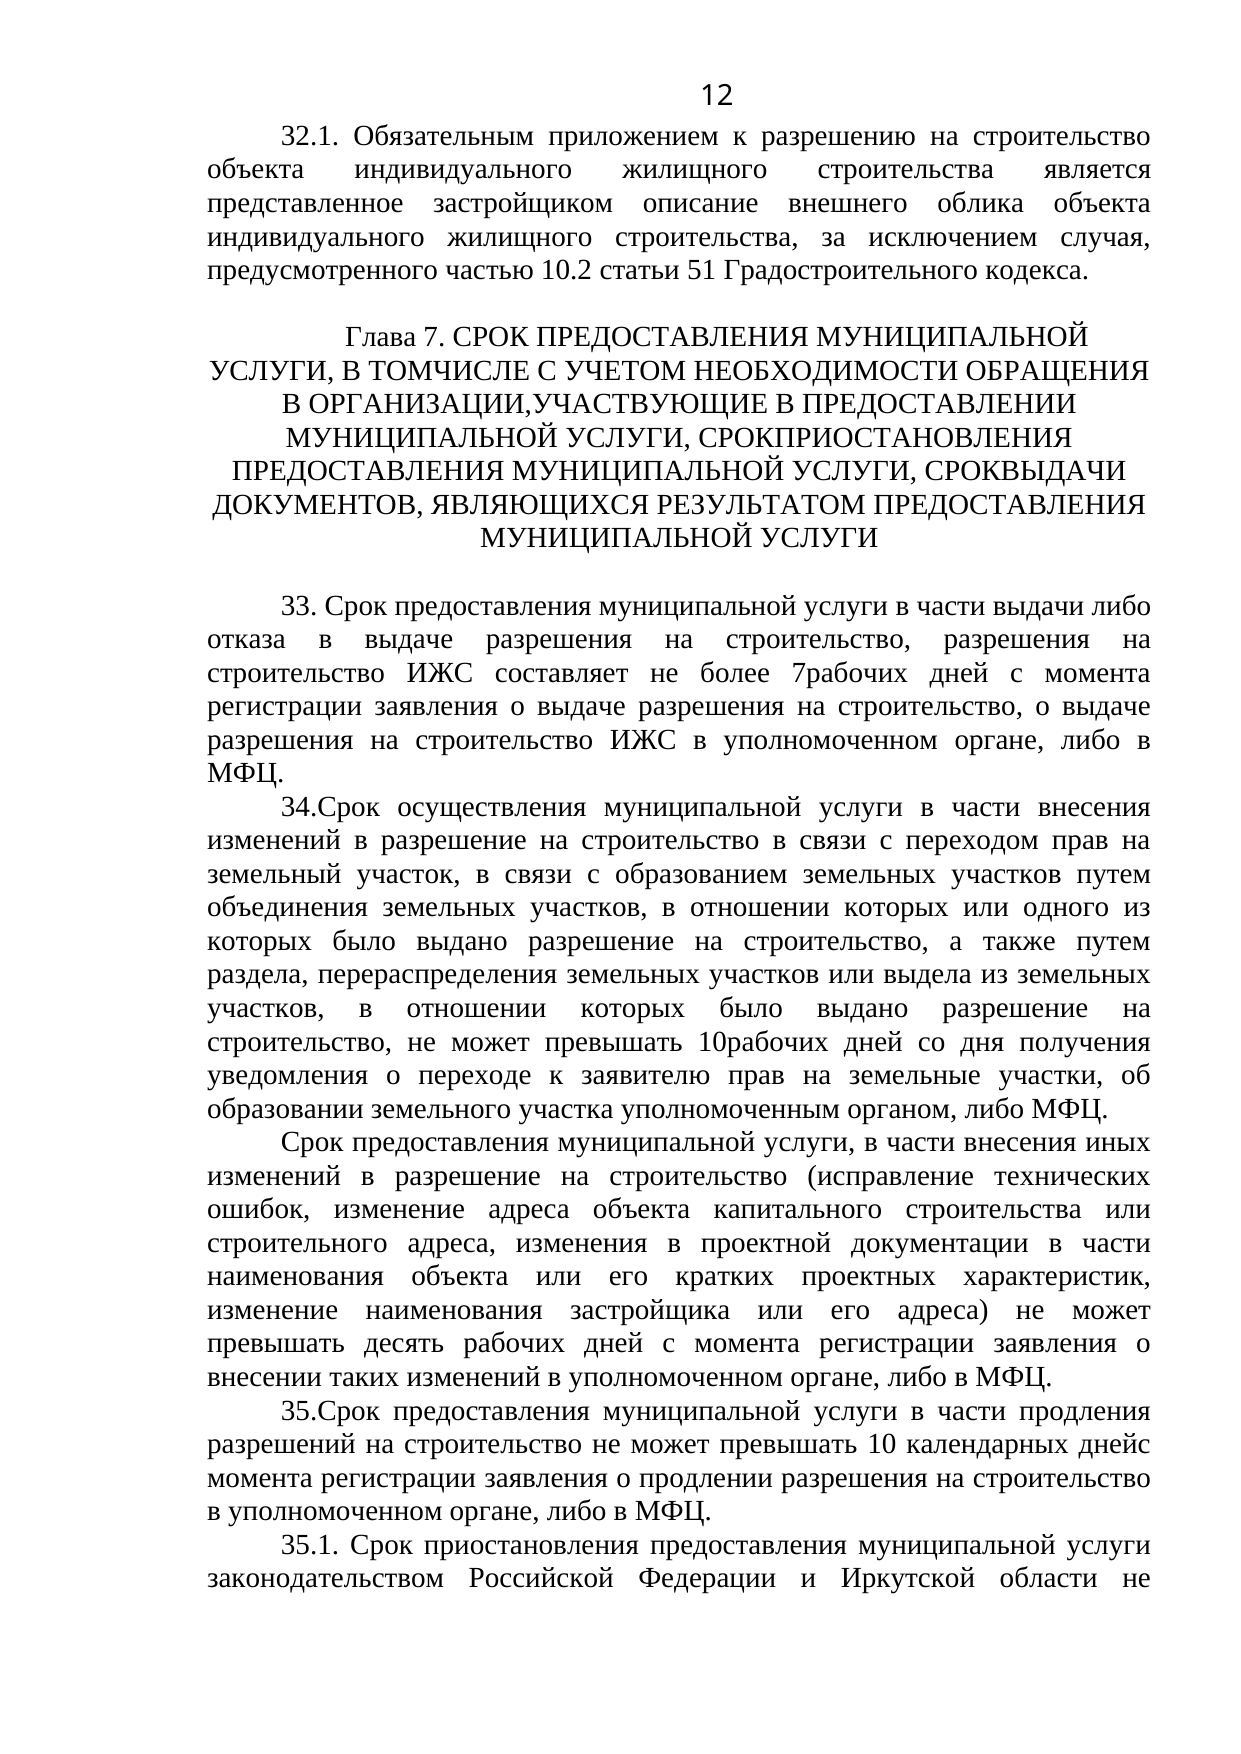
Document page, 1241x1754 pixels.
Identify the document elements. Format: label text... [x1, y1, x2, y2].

text 34.Срок осуществления муниципальной услуги в части внесения изменений в разрешение на строительство в связи с переходом прав на земельный участок, в связи с образованием земельных участков путем объединения земельных участков, в отношении которых или одного из которых было выдано разрешение на строительство, а также путем раздела, перераспределения земельных участков или выдела из земельных участков, в отношении которых было выдано разрешение на строительство, не может превышать 10рабочих дней со дня получения уведомления о переходе к заявителю прав на земельные участки, об образовании земельного участка уполномоченным органом, либо МФЦ. [207, 789, 1152, 1124]
text Срок предоставления муниципальной услуги, в части внесения иных изменений в разрешение на строительство (исправление технических ошибок, изменение адреса объекта капитального строительства или строительного адреса, изменения в проектной документации в части наименования объекта или его кратких проектных характеристик, изменение наименования застройщика или его адреса) не может превышать десять рабочих дней с момента регистрации заявления о внесении таких изменений в уполномоченном органе, либо в МФЦ. [207, 1124, 1152, 1393]
text 33. Срок предоставления муниципальной услуги в части выдачи либо отказа в выдаче разрешения на строительство, разрешения на строительство ИЖС составляет не более 7рабочих дней с момента регистрации заявления о выдаче разрешения на строительство, о выдаче разрешения на строительство ИЖС в уполномоченном органе, либо в МФЦ. [207, 588, 1152, 789]
text 35.Срок предоставления муниципальной услуги в части продления разрешений на строительство не может превышать 10 календарных днейс момента регистрации заявления о продлении разрешения на строительство в уполномоченном органе, либо в МФЦ. [207, 1393, 1152, 1527]
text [207, 1527, 1152, 1594]
text 32.1. Обязательным приложением к разрешению на строительство объекта индивидуального жилищного строительства является представленное застройщиком описание внешнего облика объекта индивидуального жилищного строительства, за исключением случая, предусмотренного частью 10.2 статьи 51 Градостроительного кодекса. [207, 118, 1152, 286]
text Глава 7. СРОК ПРЕДОСТАВЛЕНИЯ МУНИЦИПАЛЬНОЙ УСЛУГИ, В ТОМЧИСЛЕ С УЧЕТОМ НЕОБХОДИМОСТИ ОБРАЩЕНИЯ В ОРГАНИЗАЦИИ,УЧАСТВУЮЩИЕ В ПРЕДОСТАВЛЕНИИ МУНИЦИПАЛЬНОЙ УСЛУГИ, СРОКПРИОСТАНОВЛЕНИЯ ПРЕДОСТАВЛЕНИЯ МУНИЦИПАЛЬНОЙ УСЛУГИ, СРОКВЫДАЧИ ДОКУМЕНТОВ, ЯВЛЯЮЩИХСЯ РЕЗУЛЬТАТОМ ПРЕДОСТАВЛЕНИЯ МУНИЦИПАЛЬНОЙ УСЛУГИ [207, 319, 1152, 554]
